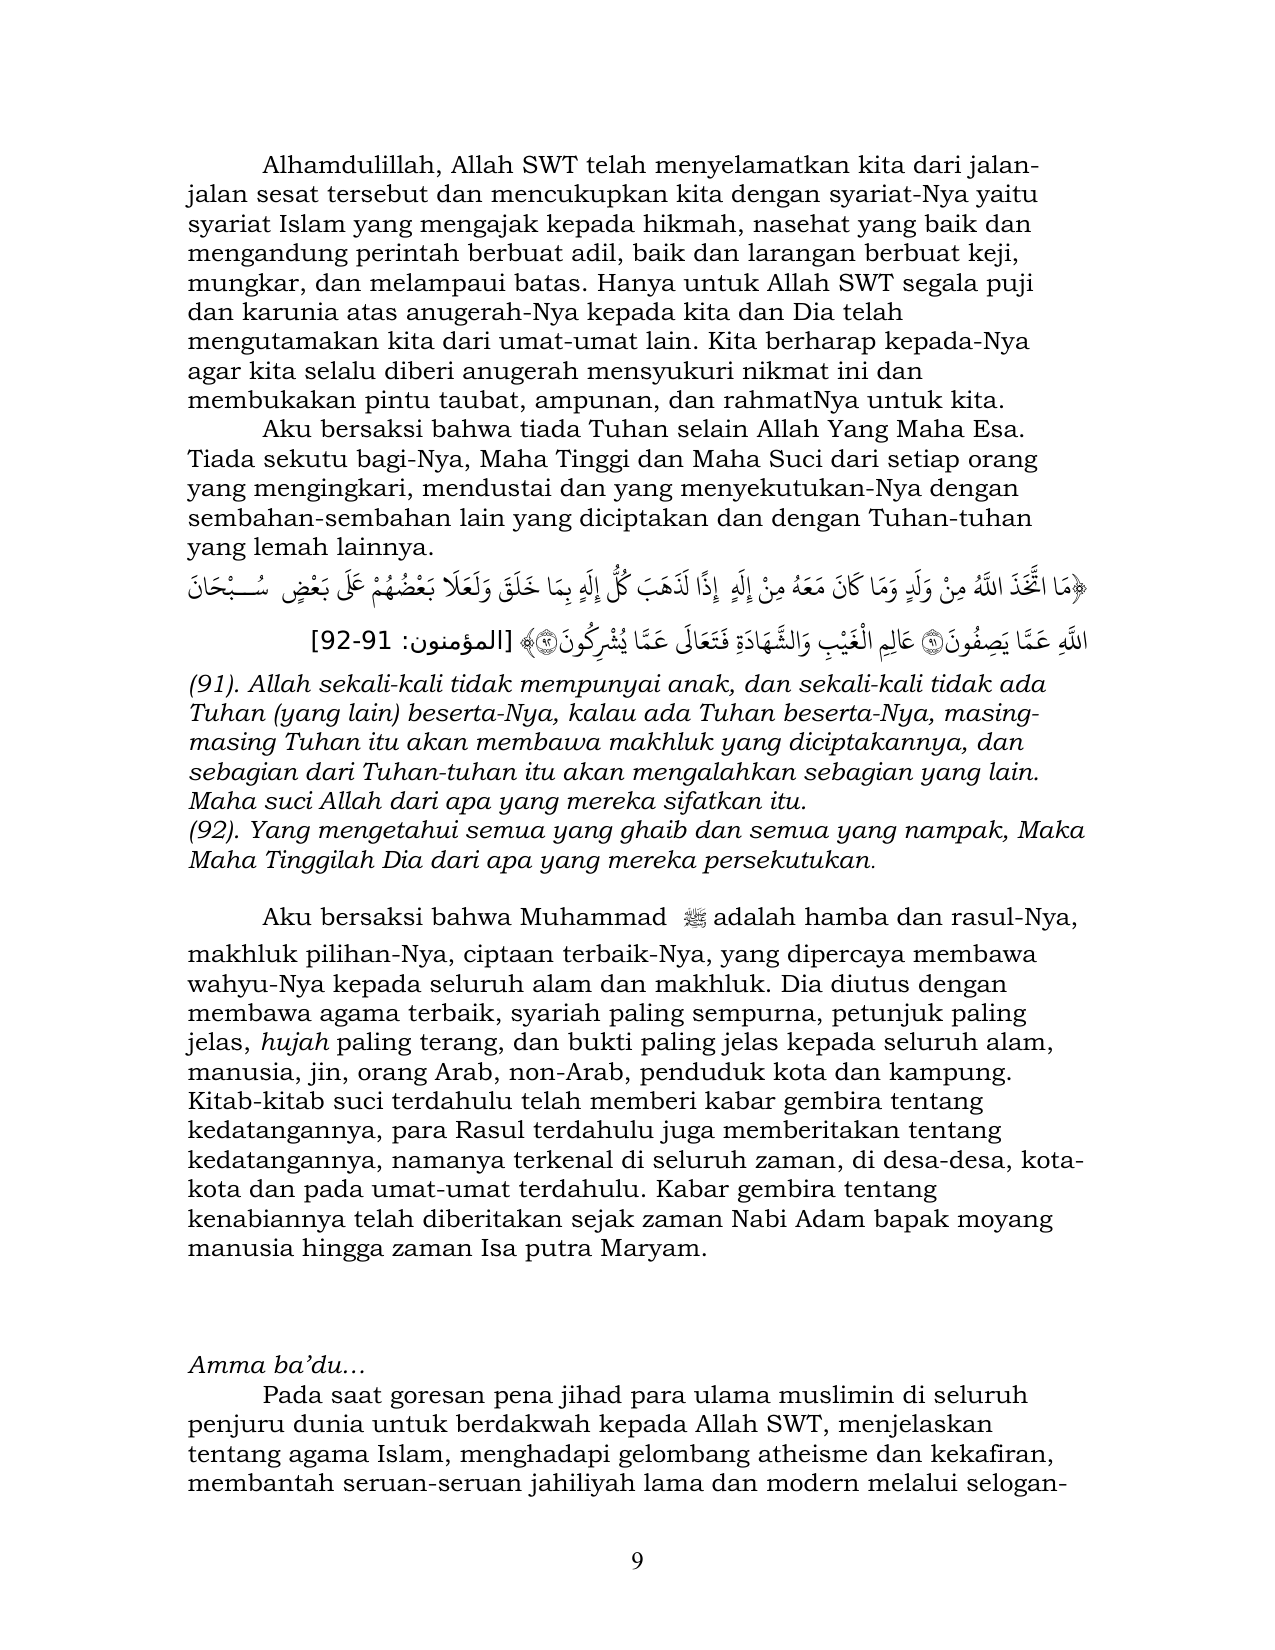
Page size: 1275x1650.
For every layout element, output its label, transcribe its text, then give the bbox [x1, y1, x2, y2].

text Aku bersaksi bahwa tiada Tuhan selain Allah Yang Maha Esa. Tiada sekutu bagi-Nya, Maha Tinggi dan Maha Suci dari setiap orang yang mengingkari, mendustai dan yang menyekutukan-Nya dengan sembahan-sembahan lain yang diciptakan dan dengan Tuhan-tuhan yang lemah lainnya. [187, 414, 1087, 561]
text (92). Yang mengetahui semua yang ghaib dan semua yang nampak, Maka Maha Tinggilah Dia dari apa yang mereka persekutukan. [187, 815, 1087, 874]
text Alhamdulillah, Allah SWT telah menyelamatkan kita dari jalan-jalan sesat tersebut dan mencukupkan kita dengan syariat-Nya yaitu syariat Islam yang mengajak kepada hikmah, nasehat yang baik dan mengandung perintah berbuat adil, baik dan larangan berbuat keji, mungkar, dan melampaui batas. Hanya untuk Allah SWT segala puji dan karunia atas anugerah-Nya kepada kita dan Dia telah mengutamakan kita dari umat-umat lain. Kita berharap kepada-Nya agar kita selalu diberi anugerah mensyukuri nikmat ini dan membukakan pintu taubat, ampunan, dan rahmatNya untuk kita. [187, 150, 1087, 414]
text Amma ba’du… [187, 1350, 1087, 1380]
text Aku bersaksi bahwa Muhammad ج adalah hamba dan rasul-Nya, makhluk pilihan-Nya, ciptaan terbaik-Nya, yang dipercaya membawa wahyu-Nya kepada seluruh alam dan makhluk. Dia diutus dengan membawa agama terbaik, syariah paling sempurna, petunjuk paling jelas, hujah paling terang, dan bukti paling jelas kepada seluruh alam, manusia, jin, orang Arab, non-Arab, penduduk kota dan kampung. Kitab-kitab suci terdahulu telah memberi kabar gembira tentang kedatangannya, para Rasul terdahulu juga memberitakan tentang kedatangannya, namanya terkenal di seluruh zaman, di desa-desa, kota-kota dan pada umat-umat terdahulu. Kabar gembira tentang kenabiannya telah diberitakan sejak zaman Nabi Adam bapak moyang manusia hingga zaman Isa putra Maryam. [187, 899, 1087, 1262]
text (91). Allah sekali-kali tidak mempunyai anak, dan sekali-kali tidak ada Tuhan (yang lain) beserta-Nya, kalau ada Tuhan beserta-Nya, masing-masing Tuhan itu akan membawa makhluk yang diciptakannya, dan sebagian dari Tuhan-tuhan itu akan mengalahkan sebagian yang lain. Maha suci Allah dari apa yang mereka sifatkan itu. [187, 668, 1087, 815]
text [187, 1380, 1087, 1497]
text ﴿مَا اتَّخَذَ اللَّهُ مِنْ وَلَدٍ وَمَا كَانَ مَعَهُ مِنْ إِلَهٍ إِذًا لَذَهَبَ كُلُّ إِلَهٍ بِمَا خَلَقَ وَلَعَلَا بَعْضُهُمْ عَلَى بَعْضٍ سُبْحَانَ اللَّهِ عَمَّا يَصِفُونَ٩١ عَالِمِ الْغَيْبِ وَالشَّهَادَةِ فَتَعَالَى عَمَّا يُشْرِكُونَ٩٢﴾ [المؤمنون: 91-92] [187, 561, 1087, 668]
